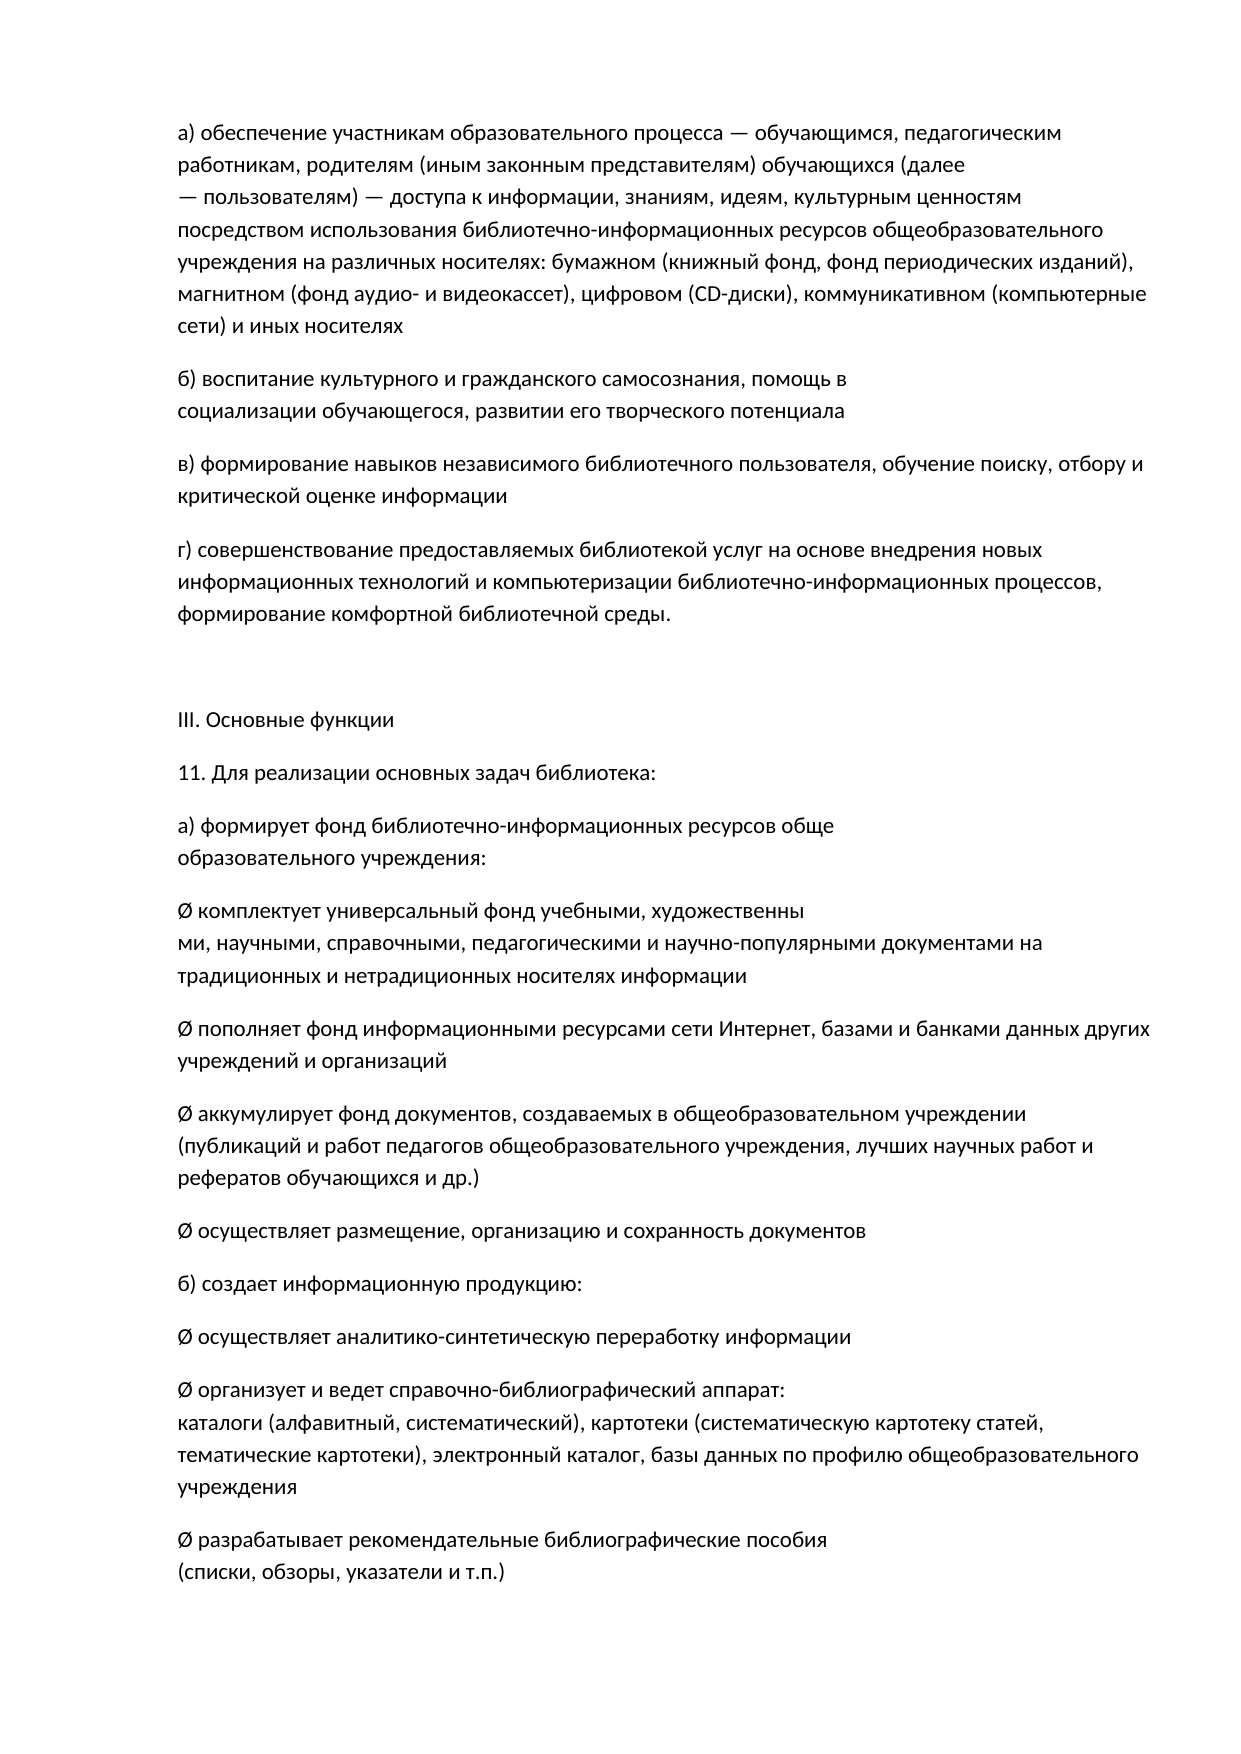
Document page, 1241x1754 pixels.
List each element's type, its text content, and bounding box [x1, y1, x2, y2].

text Ø пополняет фонд информационными ресурсами сети Интернет, базами и банками данных других учреждений и организаций [177, 1014, 1152, 1074]
text б) воспитание культурного и гражданского самосознания, помощь в социализации обучающегося, развитии его творческого потенциала [177, 364, 1152, 424]
text Ø осуществляет аналитико-синтетическую переработку информации [177, 1322, 1152, 1350]
text Ø комплектует универсальный фонд учебными, художественны ми, научными, справочными, педагогическими и научно-популярными документами на традиционных и нетрадиционных носителях информации [177, 896, 1152, 989]
text Ø аккумулирует фонд документов, создаваемых в общеобразовательном учреждении (публикаций и работ педагогов общеобразовательного учреждения, лучших научных работ и рефератов обучающихся и др.) [177, 1099, 1152, 1191]
text 11. Для реализации основных задач библиотека: [177, 758, 1152, 786]
text Ø разрабатывает рекомендательные библиографические пособия (списки, обзоры, указатели и т.п.) [177, 1525, 1152, 1585]
text г) совершенствование предоставляемых библиотекой услуг на основе внедрения новых информационных технологий и компьютеризации библиотечно-информационных процессов, формирование комфортной библиотечной среды. [177, 535, 1152, 627]
text Ø организует и ведет справочно-библиографический аппарат: каталоги (алфавитный, систематический), картотеки (систематическую картотеку статей, тематические картотеки), электронный каталог, базы данных по профилю общеобразовательного учреждения [177, 1375, 1152, 1500]
text а) формирует фонд библиотечно-информационных ресурсов обще образовательного учреждения: [177, 811, 1152, 871]
text б) создает информационную продукцию: [177, 1269, 1152, 1297]
text III. Основные функции [177, 705, 1152, 733]
text в) формирование навыков независимого библиотечного пользователя, обучение поиску, отбору и критической оценке информации [177, 449, 1152, 510]
text Ø осуществляет размещение, организацию и сохранность документов [177, 1216, 1152, 1244]
text а) обеспечение участникам образовательного процесса — обучающимся, педагогическим работникам, родителям (иным законным представителям) обучающихся (далее — пользователям) — доступа к информации, знаниям, идеям, культурным ценностям посредством использования библиотечно-информационных ресурсов общеобразовательного учреждения на различных носителях: бумажном (книжный фонд, фонд периодических изданий), магнитном (фонд аудио- и видеокассет), цифровом (CD-диски), коммуникативном (компьютерные сети) и иных носителях [177, 118, 1152, 339]
